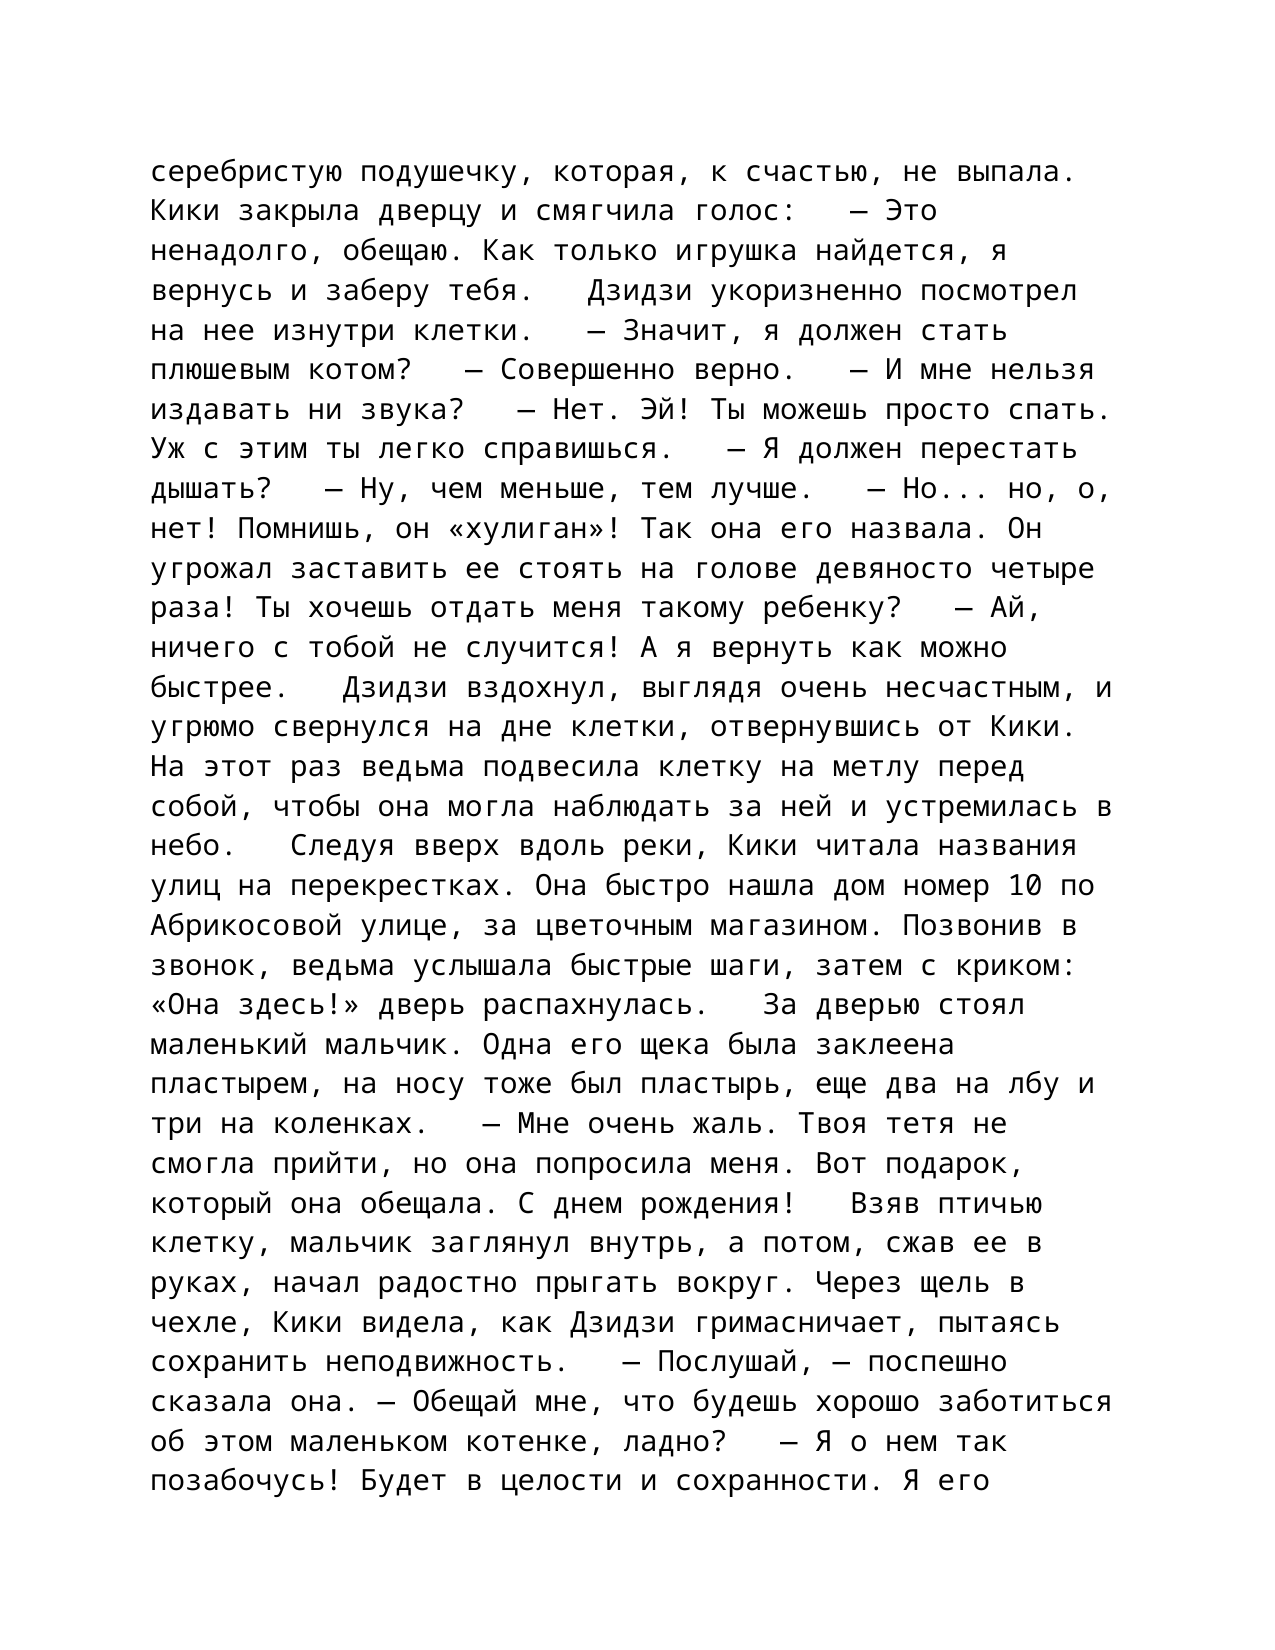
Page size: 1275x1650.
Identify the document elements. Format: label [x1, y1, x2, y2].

text [150, 150, 1125, 1499]
